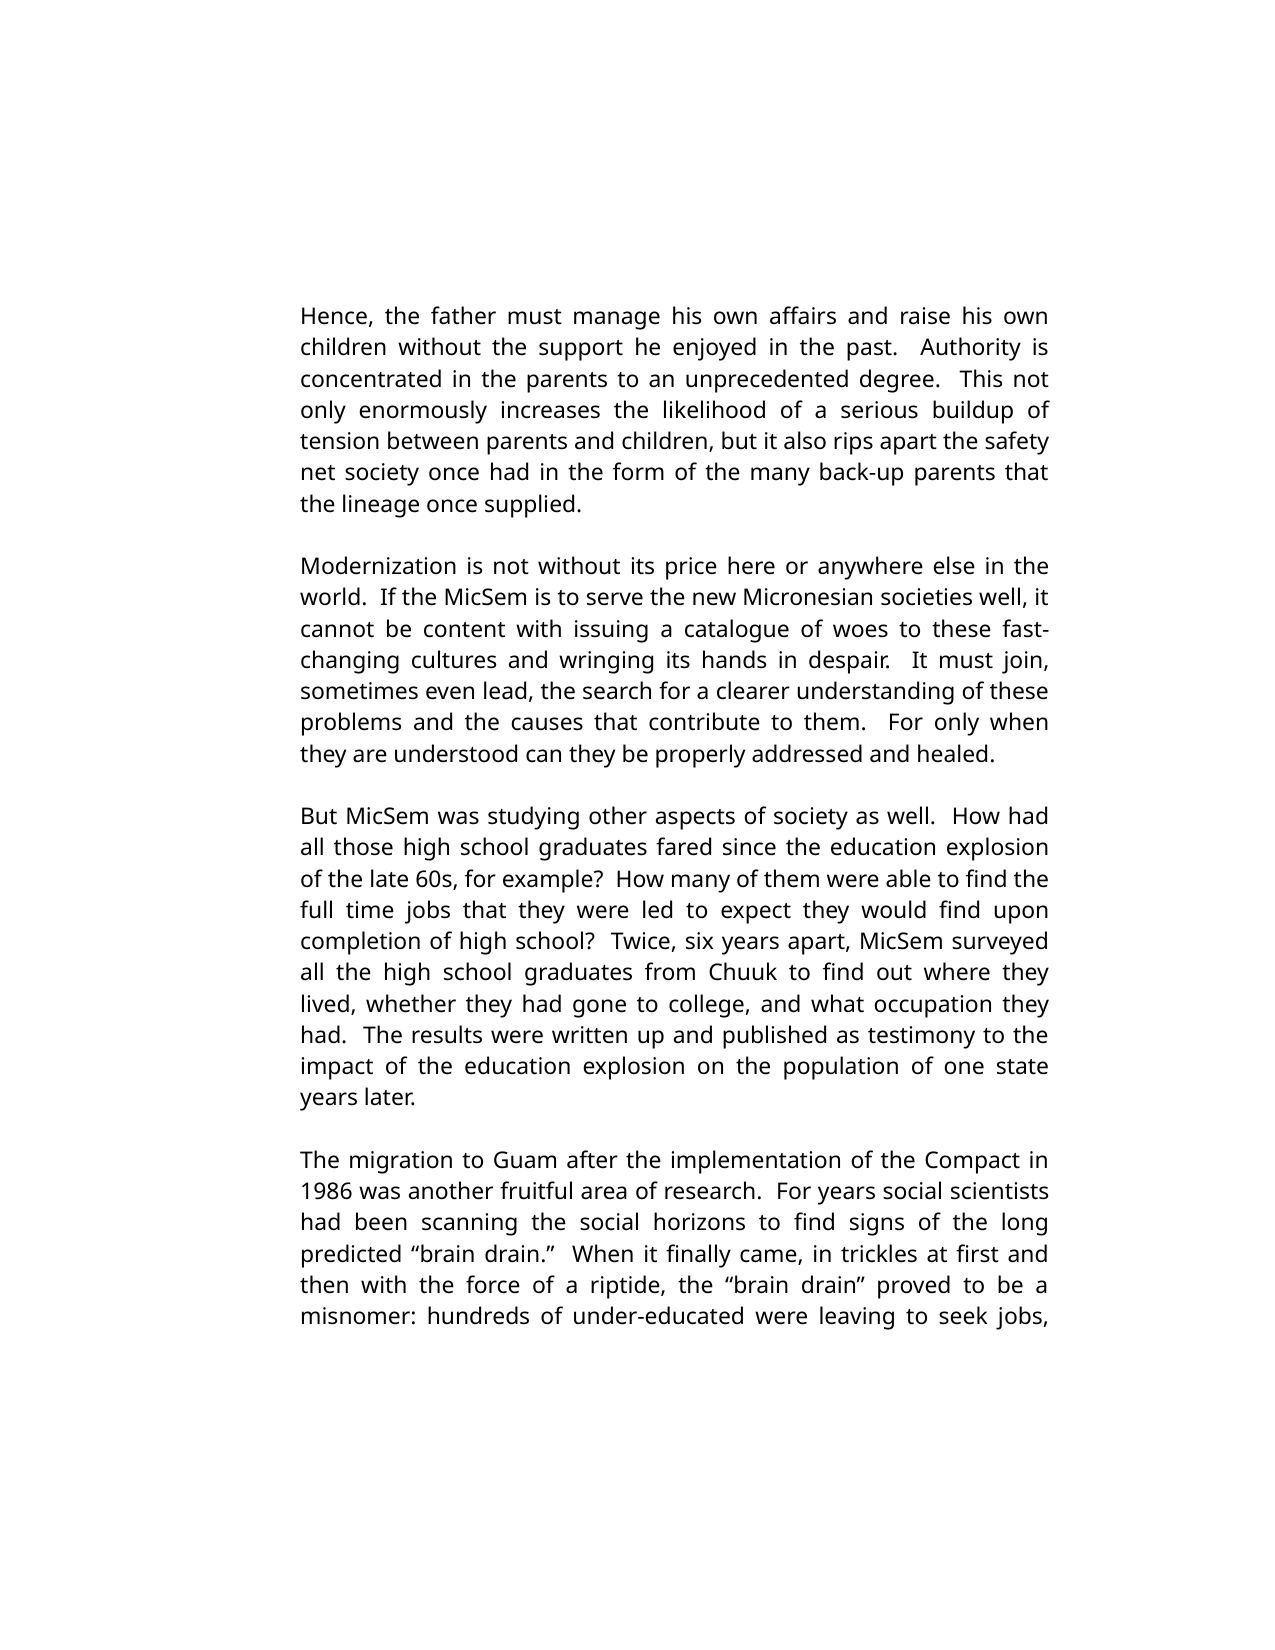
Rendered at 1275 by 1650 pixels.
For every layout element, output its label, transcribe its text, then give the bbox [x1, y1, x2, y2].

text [300, 1144, 1050, 1331]
text Modernization is not without its price here or anywhere else in the world. If the MicSem is to serve the new Micronesian societies well, it cannot be content with issuing a catalogue of woes to these fast-changing cultures and wringing its hands in despair. It must join, sometimes even lead, the search for a clearer understanding of these problems and the causes that contribute to them. For only when they are understood can they be properly addressed and healed. [300, 550, 1050, 769]
text But MicSem was studying other aspects of society as well. How had all those high school graduates fared since the education explosion of the late 60s, for example? How many of them were able to find the full time jobs that they were led to expect they would find upon completion of high school? Twice, six years apart, MicSem surveyed all the high school graduates from Chuuk to find out where they lived, whether they had gone to college, and what occupation they had. The results were written up and published as testimony to the impact of the education explosion on the population of one state years later. [300, 800, 1050, 1112]
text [300, 300, 1050, 519]
